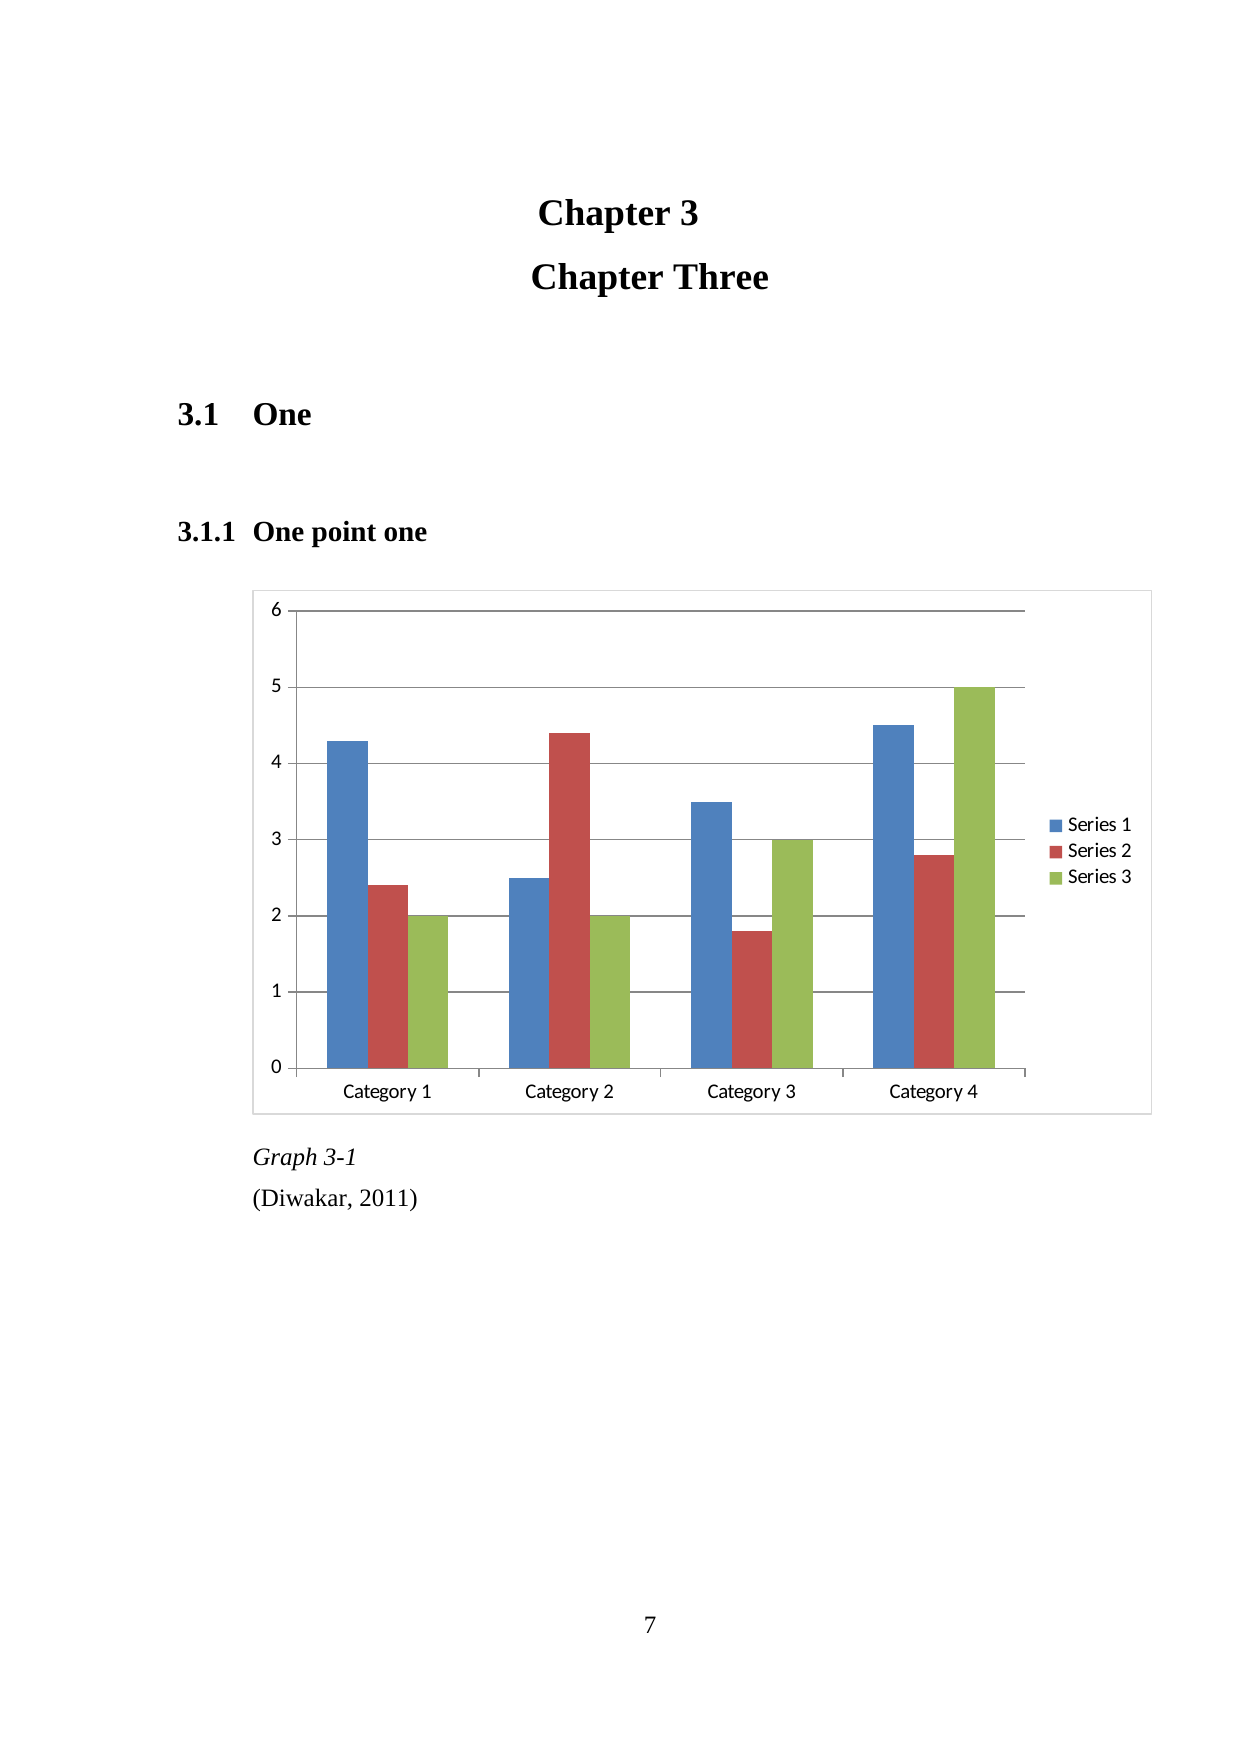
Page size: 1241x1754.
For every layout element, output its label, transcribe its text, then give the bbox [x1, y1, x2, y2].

text Graph 3-1 [177, 1142, 1122, 1170]
subtitle One point one [177, 514, 1122, 548]
subtitle One [177, 394, 1122, 433]
subtitle Chapter Three [177, 190, 1122, 298]
